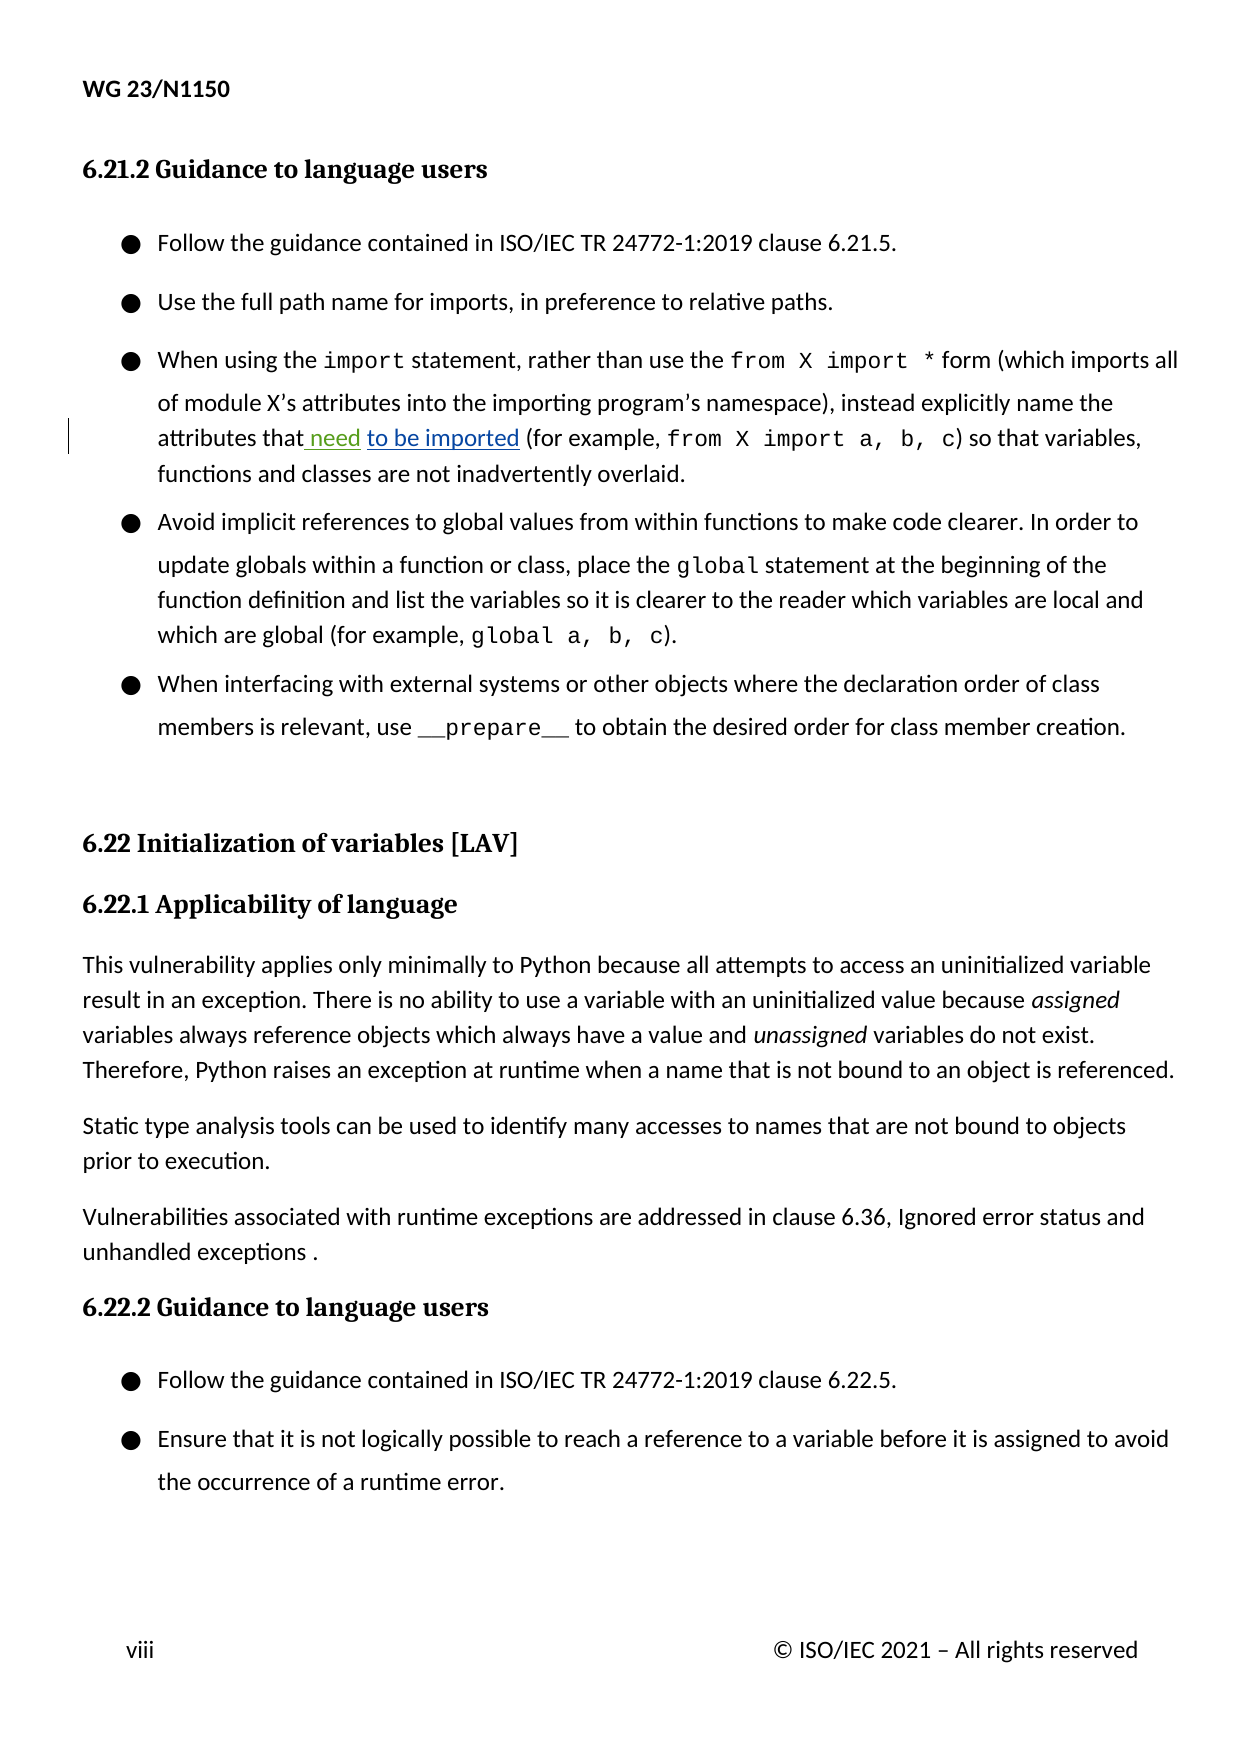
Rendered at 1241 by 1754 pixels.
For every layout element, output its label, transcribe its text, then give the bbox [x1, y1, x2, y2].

text Static type analysis tools can be used to identify many accesses to names that are not bound to objects prior to execution. [82, 1110, 1182, 1176]
subtitle 6.22.2 Guidance to language users [82, 1292, 1182, 1323]
text This vulnerability applies only minimally to Python because all attempts to access an uninitialized variable result in an exception. There is no ability to use a variable with an uninitialized value because assigned variables always reference objects which always have a value and unassigned variables do not exist. Therefore, Python raises an exception at runtime when a name that is not bound to an object is referenced. [82, 949, 1182, 1085]
list Ensure that it is not logically possible to reach a reference to a variable before it is assigned to avoid the occurrence of a runtime error. [120, 1411, 1182, 1497]
list When using the import statement, rather than use the from X import * form (which imports all of module X’s attributes into the importing program’s namespace), instead explicitly name the attributes that (for example, from X import a, b, c) so that variables, functions and classes are not inadvertently overlaid. [120, 332, 1182, 489]
list When interfacing with external systems or other objects where the declaration order of class members is relevant, use __prepare__ to obtain the desired order for class member creation. [120, 655, 1182, 742]
subtitle 6.22 Initialization of variables [LAV] [82, 828, 1182, 859]
list Follow the guidance contained in ISO/IEC TR 24772-1:2019 clause 6.21.5. [120, 214, 1182, 265]
subtitle 6.21.2 Guidance to language users [82, 154, 1182, 185]
text Vulnerabilities associated with runtime exceptions are addressed in clause 6.36, Ignored error status and unhandled exceptions . [82, 1201, 1182, 1266]
subtitle 6.22.1 Applicability of language [82, 889, 1182, 920]
list Follow the guidance contained in ISO/IEC TR 24772-1:2019 clause 6.22.5. [120, 1352, 1182, 1403]
list Use the full path name for imports, in preference to relative paths. [120, 273, 1182, 324]
list Avoid implicit references to global values from within functions to make code clearer. In order to update globals within a function or class, place the global statement at the beginning of the function definition and list the variables so it is clearer to the reader which variables are local and which are global (for example, global a, b, c). [120, 493, 1182, 651]
